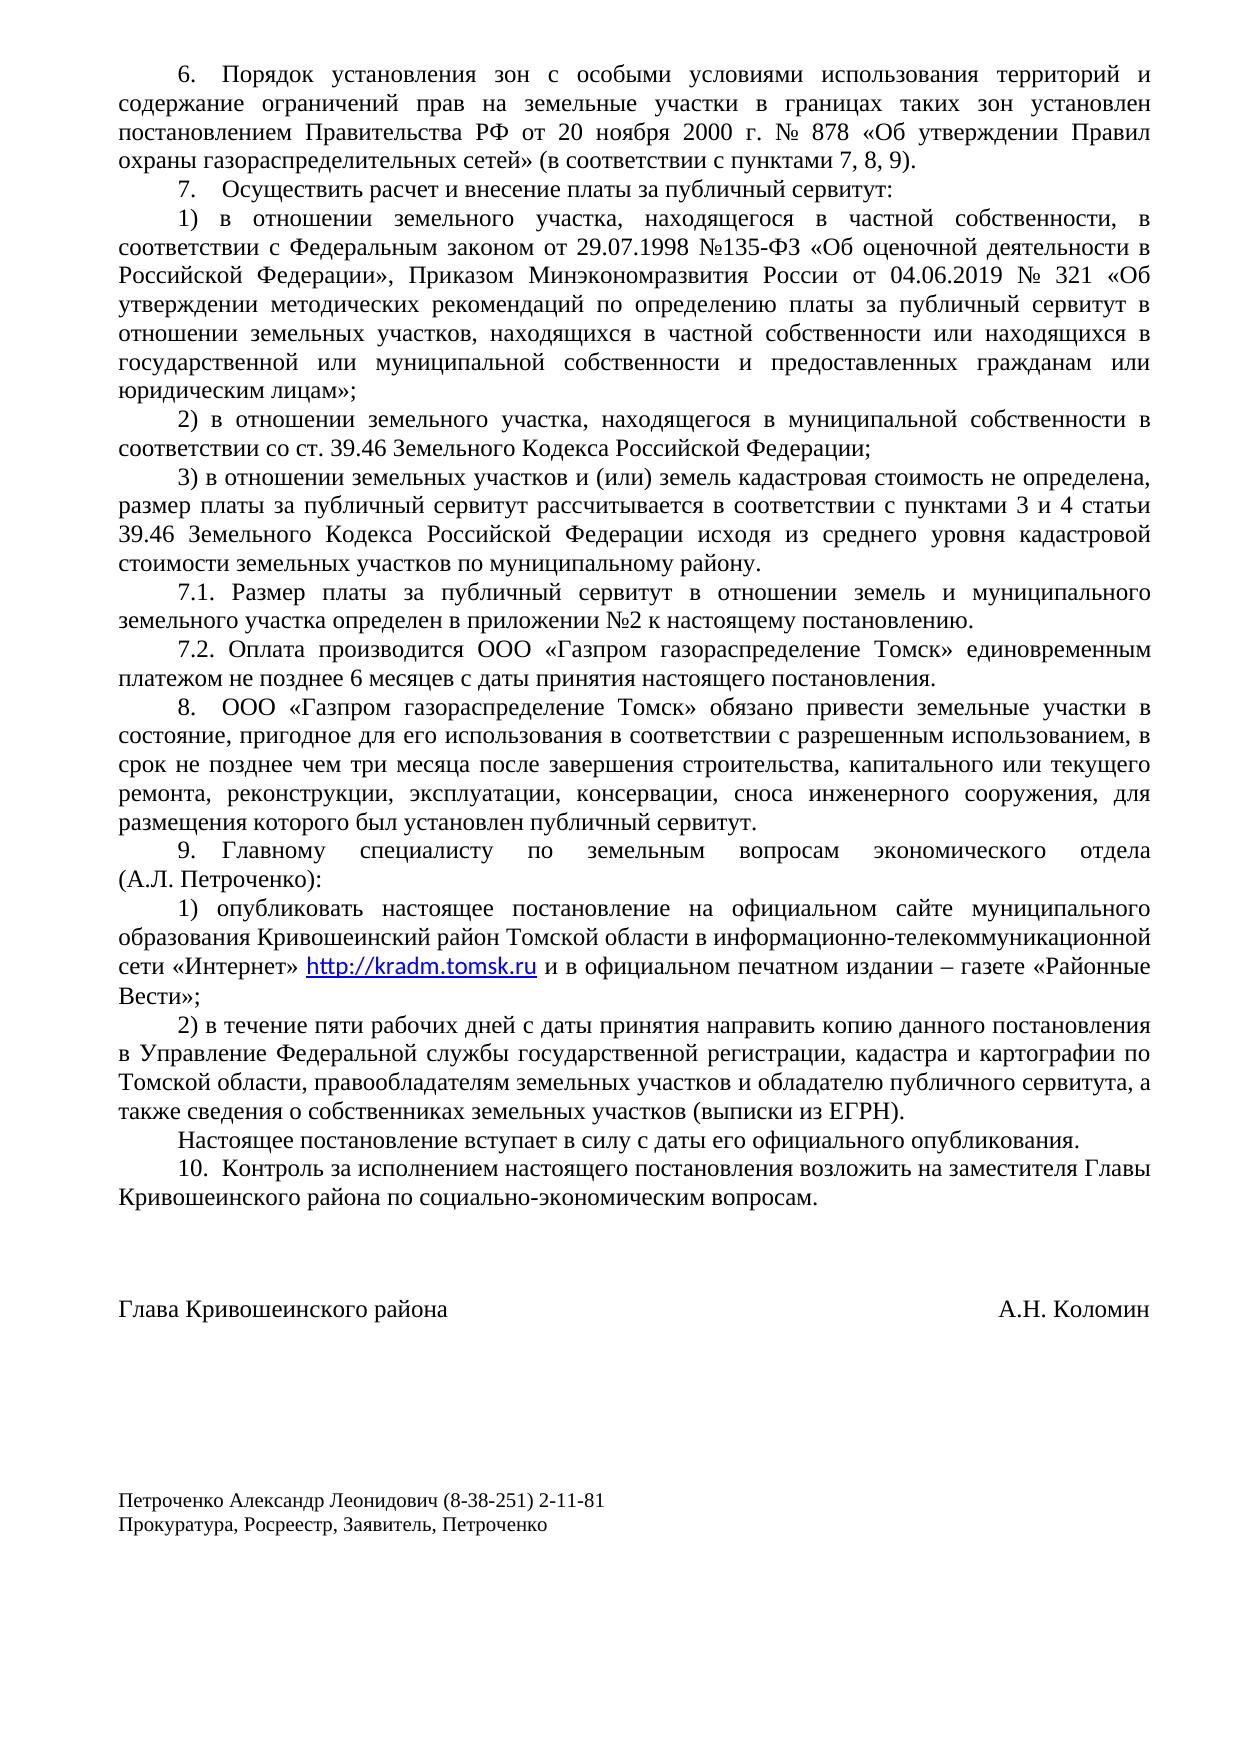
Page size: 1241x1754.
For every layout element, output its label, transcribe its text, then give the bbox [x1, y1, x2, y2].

text 1) в отношении земельного участка, находящегося в частной собственности, в соответствии с Федеральным законом от 29.07.1998 №135-ФЗ «Об оценочной деятельности в Российской Федерации», Приказом Минэкономразвития России от 04.06.2019 № 321 «Об утверждении методических рекомендаций по определению платы за публичный сервитут в отношении земельных участков, находящихся в частной собственности или находящихся в государственной или муниципальной собственности и предоставленных гражданам или юридическим лицам»; [118, 203, 1152, 404]
text 3) в отношении земельных участков и (или) земель кадастровая стоимость не определена, размер платы за публичный сервитут рассчитывается в соответствии с пунктами 3 и 4 статьи 39.46 Земельного Кодекса Российской Федерации исходя из среднего уровня кадастровой стоимости земельных участков по муниципальному району. [118, 462, 1152, 577]
list Главному специалисту по земельным вопросам экономического отдела (А.Л. Петроченко): [118, 835, 1152, 893]
text 2) в отношении земельного участка, находящегося в муниципальной собственности в соответствии со ст. 39.46 Земельного Кодекса Российской Федерации; [118, 404, 1152, 462]
text Прокуратура, Росреестр, Заявитель, Петроченко [118, 1512, 1152, 1536]
text Настоящее постановление вступает в силу с даты его официального опубликования. [118, 1125, 1152, 1153]
list 7.1. Размер платы за публичный сервитут в отношении земель и муниципального земельного участка определен в приложении №2 к настоящему постановлению. [118, 577, 1152, 634]
text Петроченко Александр Леонидович (8-38-251) 2-11-81 [118, 1488, 1152, 1512]
text 7.2. Оплата производится ООО «Газпром газораспределение Томск» единовременным платежом не позднее 6 месяцев с даты принятия настоящего постановления. [118, 634, 1152, 692]
list Осуществить расчет и внесение платы за публичный сервитут: [118, 174, 1152, 203]
list Порядок установления зон с особыми условиями использования территорий и содержание ограничений прав на земельные участки в границах таких зон установлен постановлением Правительства РФ от 20 ноября 2000 г. № 878 «Об утверждении Правил охраны газораспределительных сетей» (в соответствии с пунктами 7, 8, 9). [118, 59, 1152, 174]
list ООО «Газпром газораспределение Томск» обязано привести земельные участки в состояние, пригодное для его использования в соответствии с разрешенным использованием, в срок не позднее чем три месяца после завершения строительства, капитального или текущего ремонта, реконструкции, эксплуатации, консервации, сноса инженерного сооружения, для размещения которого был установлен публичный сервитут. [118, 692, 1152, 835]
text Глава Кривошеинского района А.Н. Коломин [118, 1294, 1152, 1322]
list 1) опубликовать настоящее постановление на официальном сайте муниципального образования Кривошеинский район Томской области в информационно-телекоммуникационной сети «Интернет» http://kradm.tomsk.ru и в официальном печатном издании – газете «Районные Вести»; [118, 893, 1152, 1010]
list Контроль за исполнением настоящего постановления возложить на заместителя Главы Кривошеинского района по социально-экономическим вопросам. [118, 1153, 1152, 1211]
text 2) в течение пяти рабочих дней с даты принятия направить копию данного постановления в Управление Федеральной службы государственной регистрации, кадастра и картографии по Томской области, правообладателям земельных участков и обладателю публичного сервитута, а также сведения о собственниках земельных участков (выписки из ЕГРН). [118, 1010, 1152, 1125]
